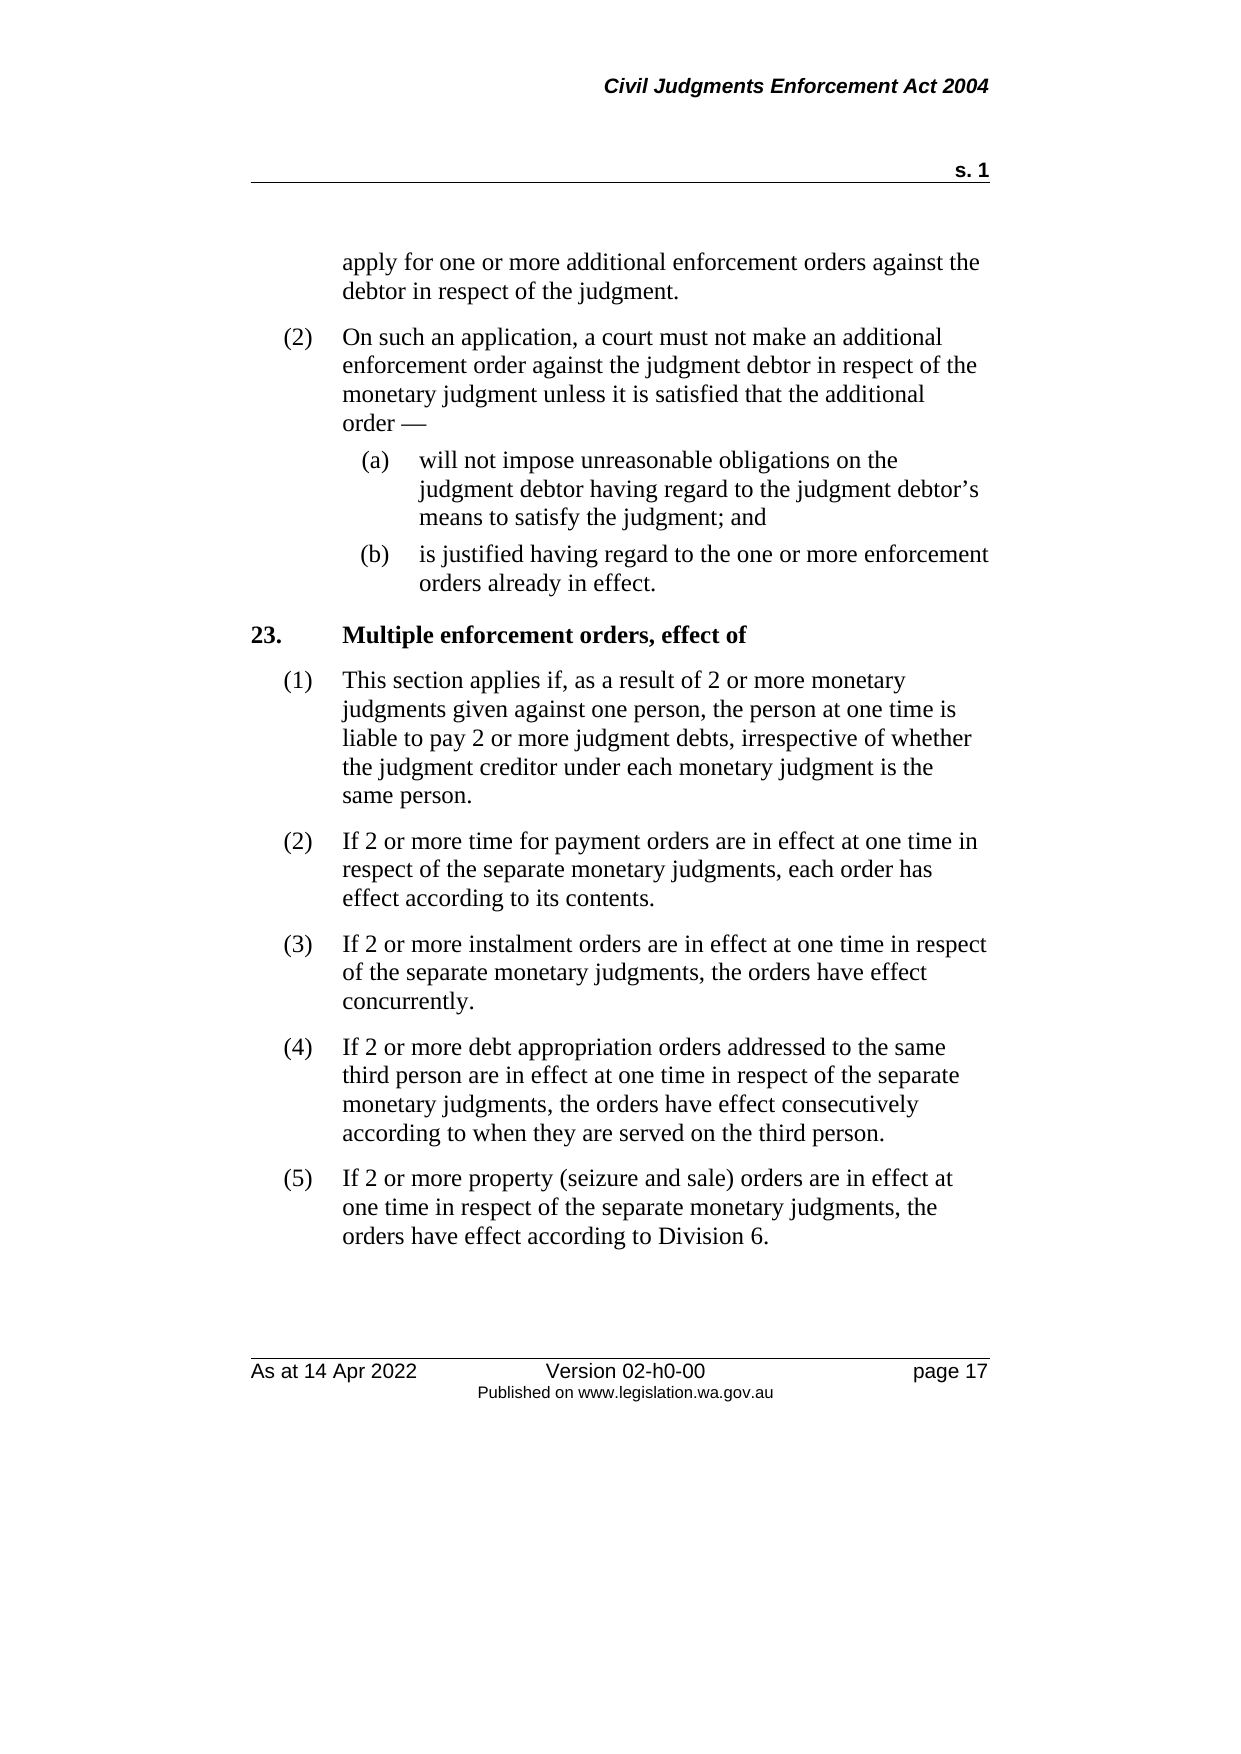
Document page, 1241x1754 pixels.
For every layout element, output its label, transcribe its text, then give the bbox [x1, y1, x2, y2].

text (5) If 2 or more property (seizure and sale) orders are in effect at one time in respect of the separate monetary judgments, the orders have effect according to Division 6. [251, 1163, 990, 1249]
subtitle 23. Multiple enforcement orders, effect of [251, 620, 990, 649]
text (3) If 2 or more instalment orders are in effect at one time in respect of the separate monetary judgments, the orders have effect concurrently. [251, 929, 990, 1015]
text (1) This section applies if, as a result of 2 or more monetary judgments given against one person, the person at one time is liable to pay 2 or more judgment debts, irrespective of whether the judgment creditor under each monetary judgment is the same person. [251, 665, 990, 809]
text (2) On such an application, a court must not make an additional enforcement order against the judgment debtor in respect of the monetary judgment unless it is satisfied that the additional order — [251, 322, 990, 437]
text (a) will not impose unreasonable obligations on the judgment debtor having regard to the judgment debtor’s means to satisfy the judgment; and [251, 445, 990, 531]
text (b) is justified having regard to the one or more enforcement orders already in effect. [251, 539, 990, 597]
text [251, 247, 990, 305]
text (4) If 2 or more debt appropriation orders addressed to the same third person are in effect at one time in respect of the separate monetary judgments, the orders have effect consecutively according to when they are served on the third person. [251, 1032, 990, 1147]
text (2) If 2 or more time for payment orders are in effect at one time in respect of the separate monetary judgments, each order has effect according to its contents. [251, 826, 990, 912]
